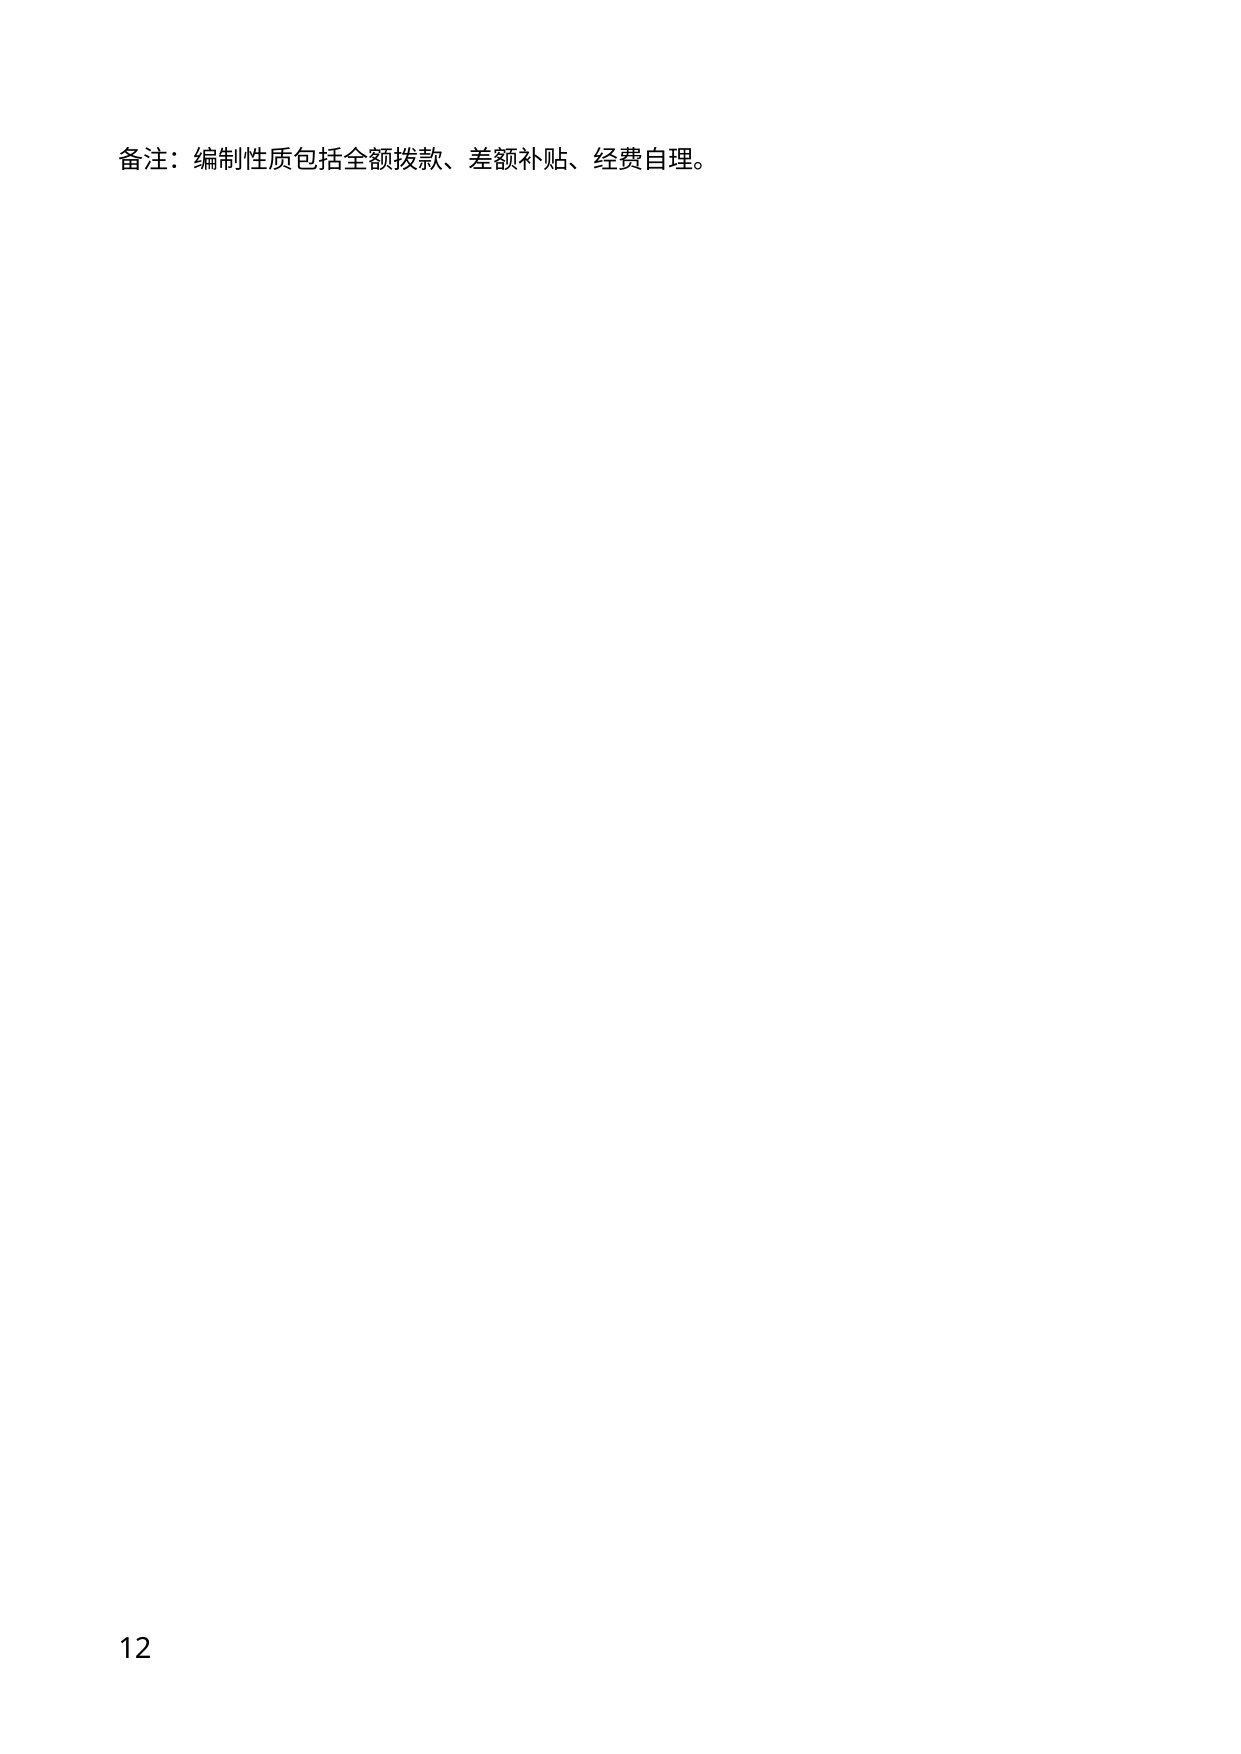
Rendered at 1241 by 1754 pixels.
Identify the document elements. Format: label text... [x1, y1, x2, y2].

text 备注：编制性质包括全额拨款、差额补贴、经费自理。 [118, 125, 1122, 190]
